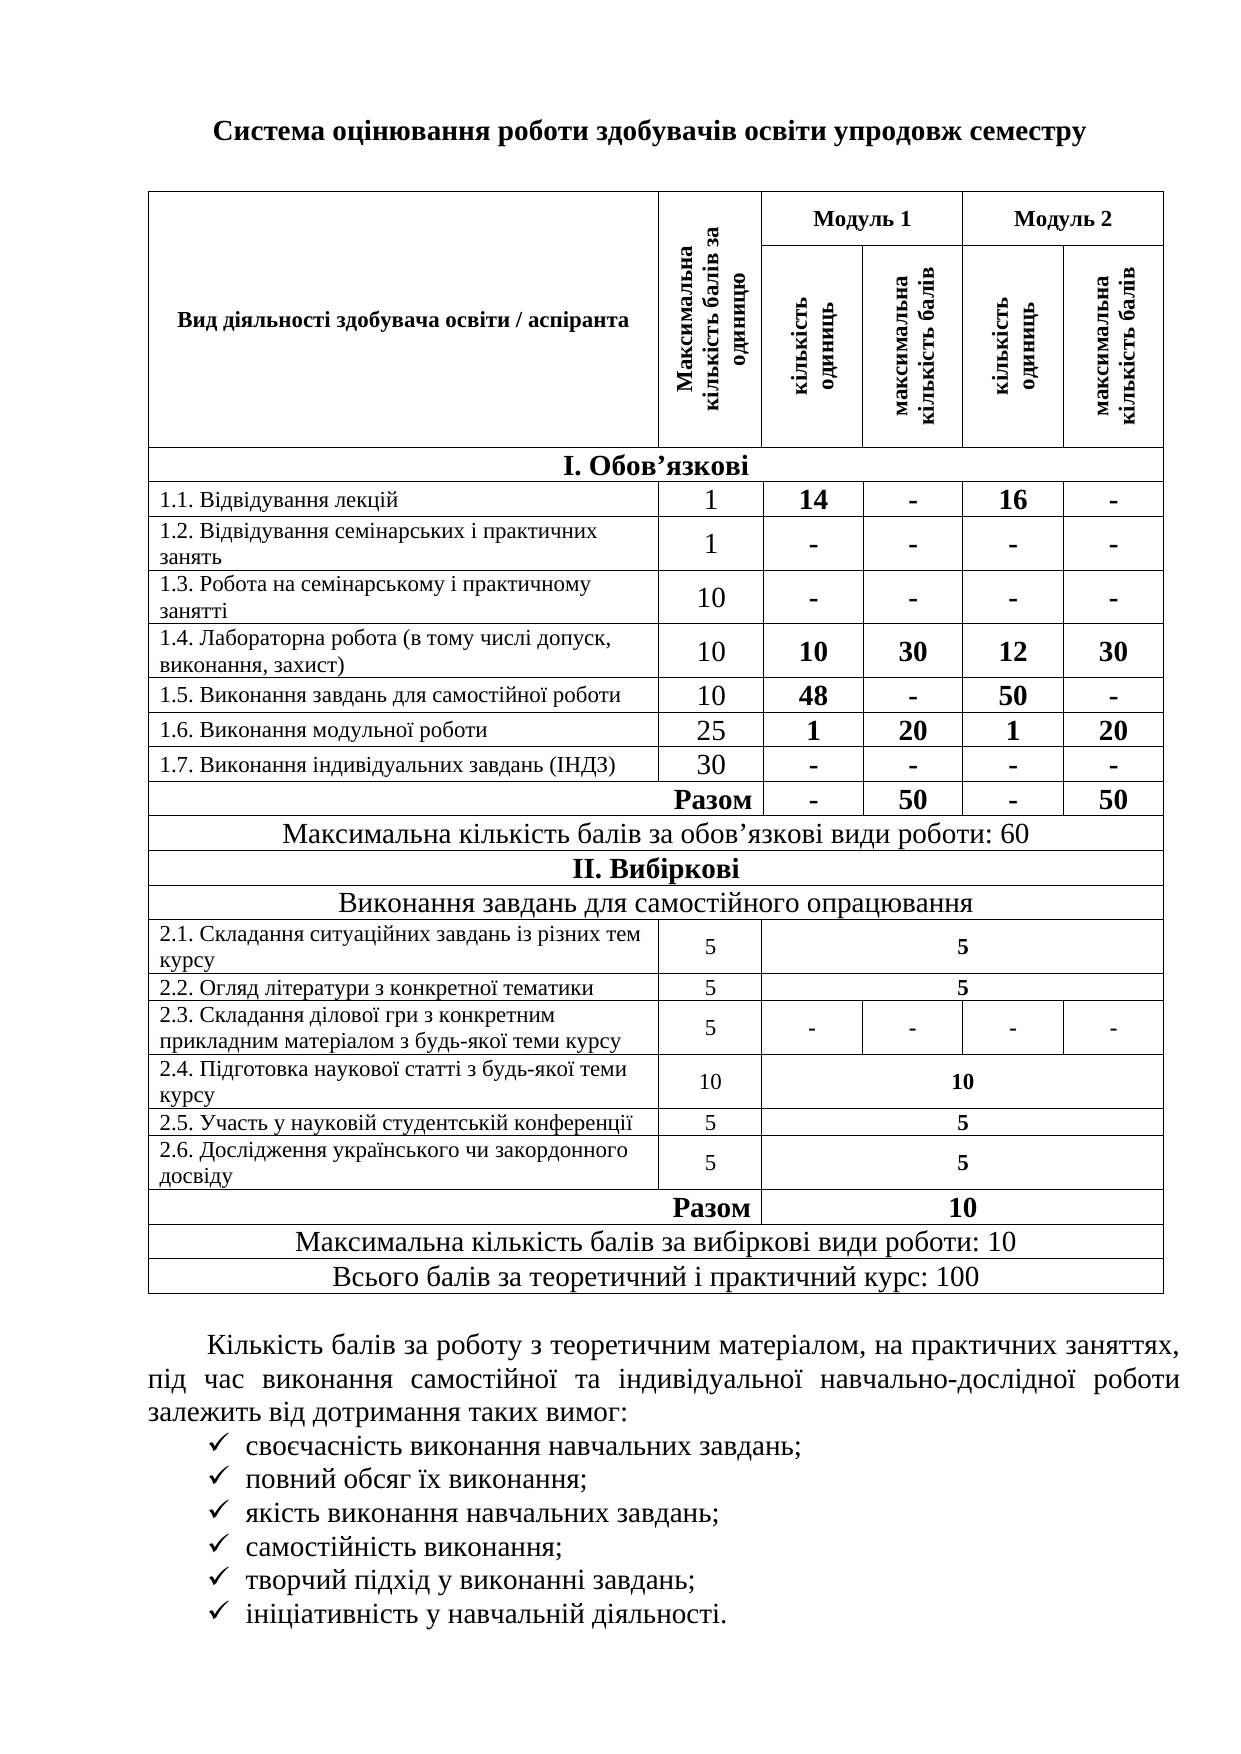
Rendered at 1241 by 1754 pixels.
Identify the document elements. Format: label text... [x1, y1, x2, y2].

table_cell - [864, 517, 962, 569]
table_cell 1 [764, 713, 863, 746]
table_cell 5 [659, 920, 761, 973]
table_cell 5 [762, 920, 1163, 973]
table_cell 1.3. Робота на семінарському і практичному занятті [149, 571, 658, 623]
table_cell - [864, 571, 962, 623]
table_cell 50 [864, 782, 962, 815]
table_header Модуль 2 [963, 192, 1163, 245]
table_cell - [963, 1001, 1063, 1054]
table_cell 1.1. Відвідування лекцій [149, 482, 658, 516]
text Система оцінювання роботи здобувачів освіти упродовж семестру [148, 113, 1152, 147]
table_cell - [1064, 571, 1163, 623]
table_cell 10 [762, 1190, 1163, 1223]
table_cell - [764, 747, 863, 781]
table_cell максимальна кількість балів [1064, 246, 1163, 447]
table_cell ІІ. Вибіркові [149, 851, 1163, 884]
table_cell 30 [659, 747, 763, 781]
table_cell 5 [659, 1109, 761, 1135]
table_cell - [963, 747, 1063, 781]
table_cell 1 [659, 517, 763, 569]
table_cell - [1064, 747, 1163, 781]
list повний обсяг їх виконання; [148, 1461, 1152, 1495]
table_cell 5 [762, 974, 1163, 1000]
table_cell Максимальна кількість балів за обов’язкові види роботи: 60 [149, 816, 1163, 850]
table_cell 10 [659, 571, 763, 623]
table_header Модуль 1 [762, 192, 962, 245]
table_header Максимальна кількість балів за одиницю [659, 192, 761, 447]
table_cell 50 [963, 678, 1063, 712]
table_cell 20 [1064, 713, 1163, 746]
table_cell 2.4. Підготовка наукової статті з будь-якої теми курсу [149, 1055, 658, 1108]
table_cell 2.3. Складання ділової гри з конкретним прикладним матеріалом з будь-якої теми курсу [149, 1001, 658, 1054]
table_cell - [764, 571, 863, 623]
table_cell - [1064, 678, 1163, 712]
table_cell - [963, 782, 1063, 815]
table_cell Всього балів за теоретичний і практичний курс: 100 [149, 1259, 1163, 1293]
table_cell 1.4. Лабораторна робота (в тому числі допуск, виконання, захист) [149, 624, 658, 677]
table_cell 10 [659, 1055, 761, 1108]
table_cell Разом [149, 1190, 761, 1223]
table_cell 1 [963, 713, 1063, 746]
table_cell 10 [659, 678, 763, 712]
table_cell - [762, 1001, 862, 1054]
table_cell 1 [659, 482, 763, 516]
table_cell 2.6. Дослідження українського чи закордонного досвіду [149, 1136, 658, 1189]
table_cell Максимальна кількість балів за вибіркові види роботи: 10 [149, 1225, 1163, 1258]
list творчий підхід у виконанні завдань; [148, 1562, 1152, 1596]
table_cell 1.6. Виконання модульної роботи [149, 713, 658, 746]
table_cell - [1064, 517, 1163, 569]
table_cell 30 [1064, 624, 1163, 677]
table_cell 50 [1064, 782, 1163, 815]
table_cell 5 [762, 1109, 1163, 1135]
table_cell - [764, 517, 863, 569]
table_cell 12 [963, 624, 1063, 677]
table_cell 14 [764, 482, 863, 516]
table_cell 10 [762, 1055, 1163, 1108]
table_cell 2.5. Участь у науковій студентській конференції [149, 1109, 658, 1135]
table_cell - [864, 482, 962, 516]
table_cell максимальна кількість балів [863, 246, 962, 447]
table_cell 2.1. Складання ситуаційних завдань із різних тем курсу [149, 920, 658, 973]
table_cell - [863, 1001, 962, 1054]
table_cell - [963, 517, 1063, 569]
table_cell 1.2. Відвідування семінарських і практичних занять [149, 517, 658, 569]
list ініціативність у навчальній діяльності. [148, 1596, 1152, 1630]
table_cell І. Обов’язкові [149, 448, 1163, 481]
table_cell 5 [659, 974, 761, 1000]
list своєчасність виконання навчальних завдань; [148, 1428, 1152, 1461]
table_cell Виконання завдань для самостійного опрацювання [149, 886, 1163, 919]
table_cell 16 [963, 482, 1063, 516]
table_cell 10 [764, 624, 863, 677]
table_cell 10 [659, 624, 763, 677]
table_cell 20 [864, 713, 962, 746]
text Кількість балів за роботу з теоретичним матеріалом, на практичних заняттях, під час виконання самостійної та індивідуальної навчально-дослідної роботи залежить від дотримання таких вимог: [148, 1327, 1181, 1428]
table_cell Разом [149, 782, 763, 815]
table_cell кількість одиниць [762, 246, 862, 447]
table_cell 1.7. Виконання індивідуальних завдань (ІНДЗ) [149, 747, 658, 781]
table_cell - [864, 678, 962, 712]
table_cell 1.5. Виконання завдань для самостійної роботи [149, 678, 658, 712]
table_header Вид діяльності здобувача освіти / аспіранта [149, 192, 658, 447]
list якість виконання навчальних завдань; [148, 1495, 1152, 1529]
table_cell 5 [659, 1136, 761, 1189]
table_cell - [764, 782, 863, 815]
table_cell 5 [762, 1136, 1163, 1189]
table_cell 25 [659, 713, 763, 746]
table_cell 48 [764, 678, 863, 712]
table_cell кількість одиниць [963, 246, 1063, 447]
table_cell 5 [659, 1001, 761, 1054]
table_cell 2.2. Огляд літератури з конкретної тематики [149, 974, 658, 1000]
list самостійність виконання; [148, 1529, 1152, 1562]
table_cell - [1064, 1001, 1163, 1054]
table_cell 30 [864, 624, 962, 677]
table_cell - [1064, 482, 1163, 516]
table_cell - [864, 747, 962, 781]
table_cell - [963, 571, 1063, 623]
